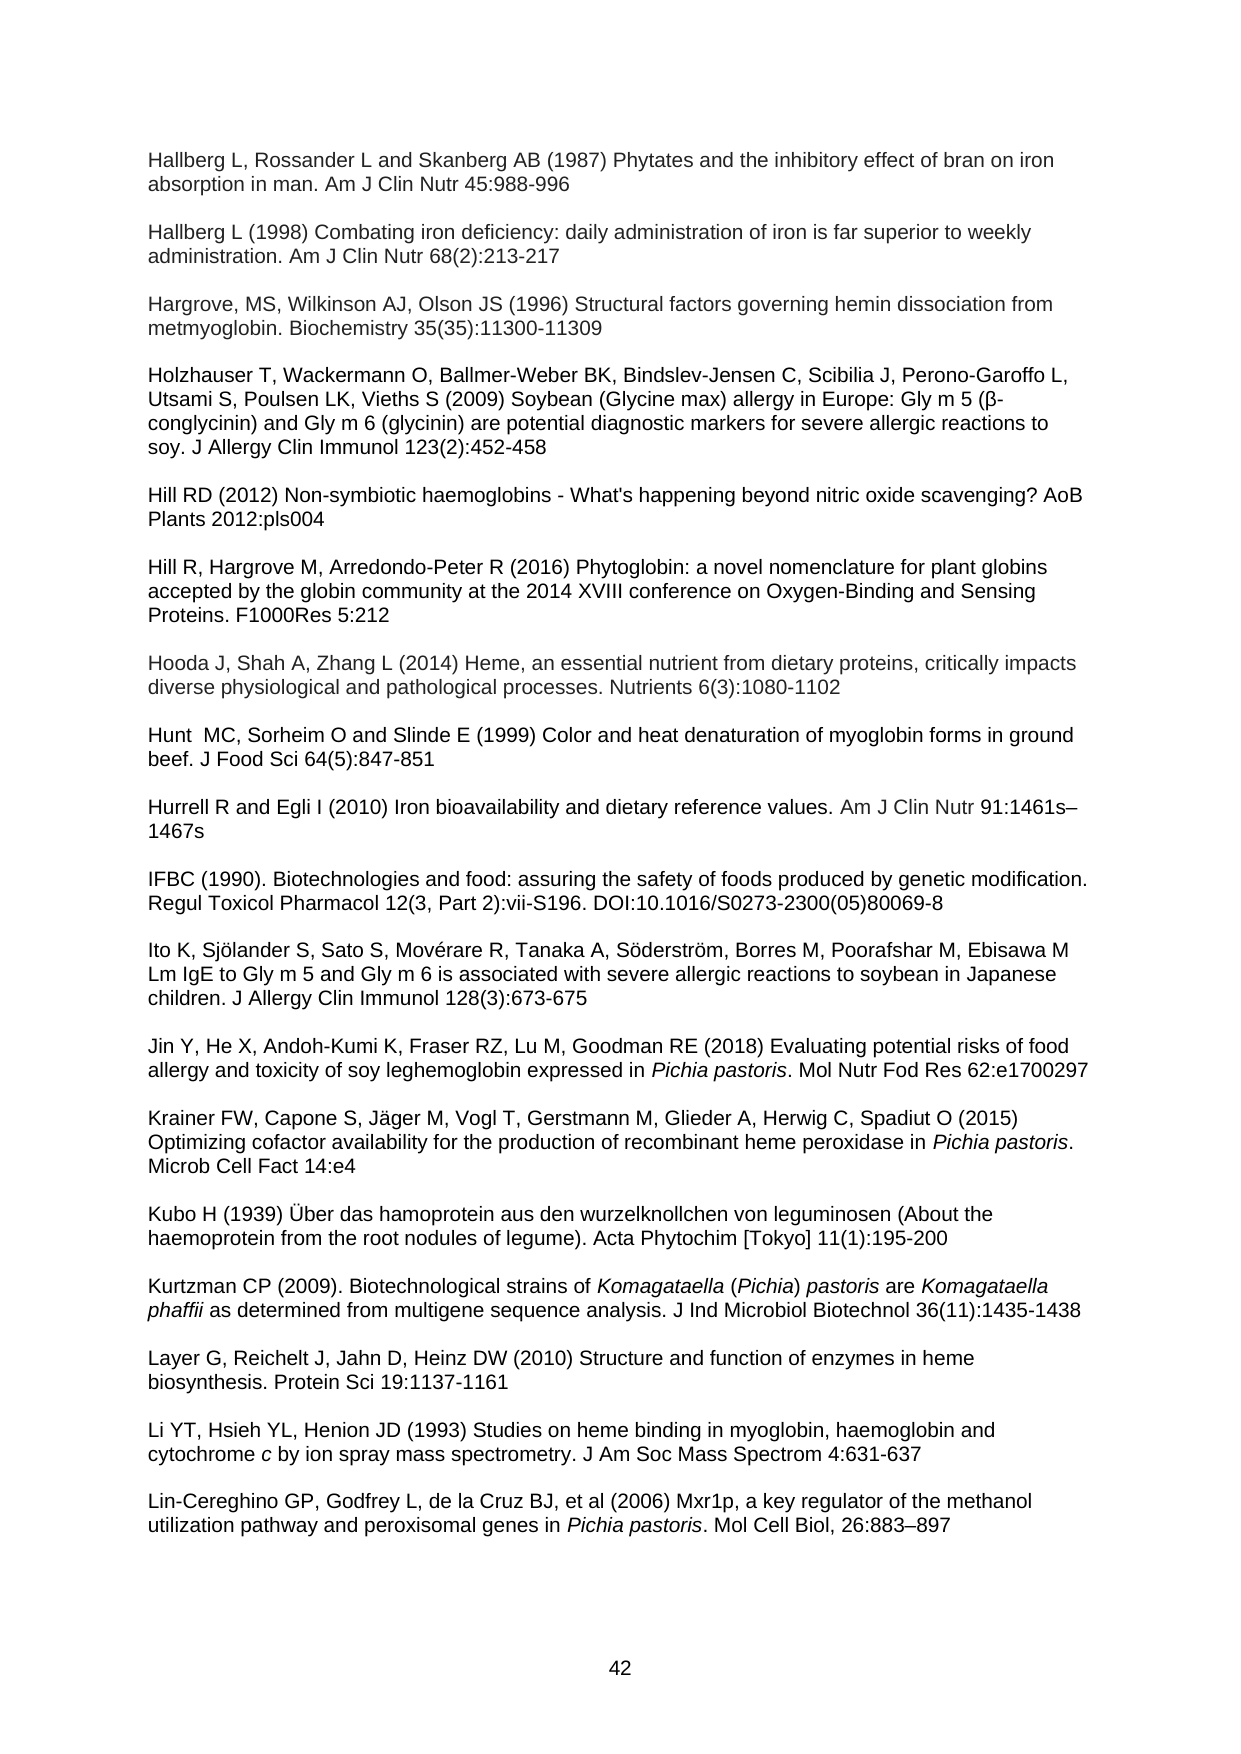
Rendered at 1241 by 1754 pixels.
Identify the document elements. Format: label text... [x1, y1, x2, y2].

text Layer G, Reichelt J, Jahn D, Heinz DW (2010) Structure and function of enzymes in heme biosynthesis. Protein Sci 19:1137-1161 [148, 1346, 1092, 1393]
text Hooda J, Shah A, Zhang L (2014) Heme, an essential nutrient from dietary proteins, critically impacts diverse physiological and pathological processes. Nutrients 6(3):1080-1102 [148, 651, 1092, 699]
text IFBC (1990). Biotechnologies and food: assuring the safety of foods produced by genetic modification. Regul Toxicol Pharmacol 12(3, Part 2):vii-S196. DOI:10.1016/S0273-2300(05)80069-8 [148, 866, 1092, 914]
text Jin Y, He X, Andoh-Kumi K, Fraser RZ, Lu M, Goodman RE (2018) Evaluating potential risks of food allergy and toxicity of soy leghemoglobin expressed in Pichia pastoris. Mol Nutr Fod Res 62:e1700297 [148, 1034, 1092, 1082]
text Hurrell R and Egli I (2010) Iron bioavailability and dietary reference values. Am J Clin Nutr 91:1461s–1467s [148, 794, 1092, 842]
text Ito K, Sjölander S, Sato S, Movérare R, Tanaka A, Söderström, Borres M, Poorafshar M, Ebisawa M Lm IgE to Gly m 5 and Gly m 6 is associated with severe allergic reactions to soybean in Japanese children. J Allergy Clin Immunol 128(3):673-675 [148, 938, 1092, 1010]
text Hallberg L (1998) Combating iron deficiency: daily administration of iron is far superior to weekly administration. Am J Clin Nutr 68(2):213-217 [148, 219, 1092, 267]
text Hill RD (2012) Non-symbiotic haemoglobins - What's happening beyond nitric oxide scavenging? AoB Plants 2012:pls004 [148, 483, 1092, 531]
text Lin-Cereghino GP, Godfrey L, de la Cruz BJ, et al (2006) Mxr1p, a key regulator of the methanol utilization pathway and peroxisomal genes in Pichia pastoris. Mol Cell Biol, 26:883–897 [148, 1489, 1092, 1537]
text Kurtzman CP (2009). Biotechnological strains of Komagataella (Pichia) pastoris are Komagataella phaffii as determined from multigene sequence analysis. J Ind Microbiol Biotechnol 36(11):1435-1438 [148, 1274, 1092, 1322]
text Hill R, Hargrove M, Arredondo-Peter R (2016) Phytoglobin: a novel nomenclature for plant globins accepted by the globin community at the 2014 XVIII conference on Oxygen-Binding and Sensing Proteins. F1000Res 5:212 [148, 555, 1092, 627]
text Hunt MC, Sorheim O and Slinde E (1999) Color and heat denaturation of myoglobin forms in ground beef. J Food Sci 64(5):847-851 [148, 723, 1092, 771]
text Krainer FW, Capone S, Jäger M, Vogl T, Gerstmann M, Glieder A, Herwig C, Spadiut O (2015) Optimizing cofactor availability for the production of recombinant heme peroxidase in Pichia pastoris. Microb Cell Fact 14:e4 [148, 1106, 1092, 1178]
text Hargrove, MS, Wilkinson AJ, Olson JS (1996) Structural factors governing hemin dissociation from metmyoglobin. Biochemistry 35(35):11300-11309 [148, 291, 1092, 339]
text Holzhauser T, Wackermann O, Ballmer-Weber BK, Bindslev-Jensen C, Scibilia J, Perono-Garoffo L, Utsami S, Poulsen LK, Vieths S (2009) Soybean (Glycine max) allergy in Europe: Gly m 5 (β-conglycinin) and Gly m 6 (glycinin) are potential diagnostic markers for severe allergic reactions to soy. J Allergy Clin Immunol 123(2):452-458 [148, 363, 1092, 459]
text Kubo H (1939) Über das hamoprotein aus den wurzelknollchen von leguminosen (About the haemoprotein from the root nodules of legume). Acta Phytochim [Tokyo] 11(1):195-200 [148, 1202, 1092, 1250]
text Li YT, Hsieh YL, Henion JD (1993) Studies on heme binding in myoglobin, haemoglobin and cytochrome c by ion spray mass spectrometry. J Am Soc Mass Spectrom 4:631-637 [148, 1417, 1092, 1465]
text Hallberg L, Rossander L and Skanberg AB (1987) Phytates and the inhibitory effect of bran on iron absorption in man. Am J Clin Nutr 45:988-996 [148, 148, 1092, 196]
